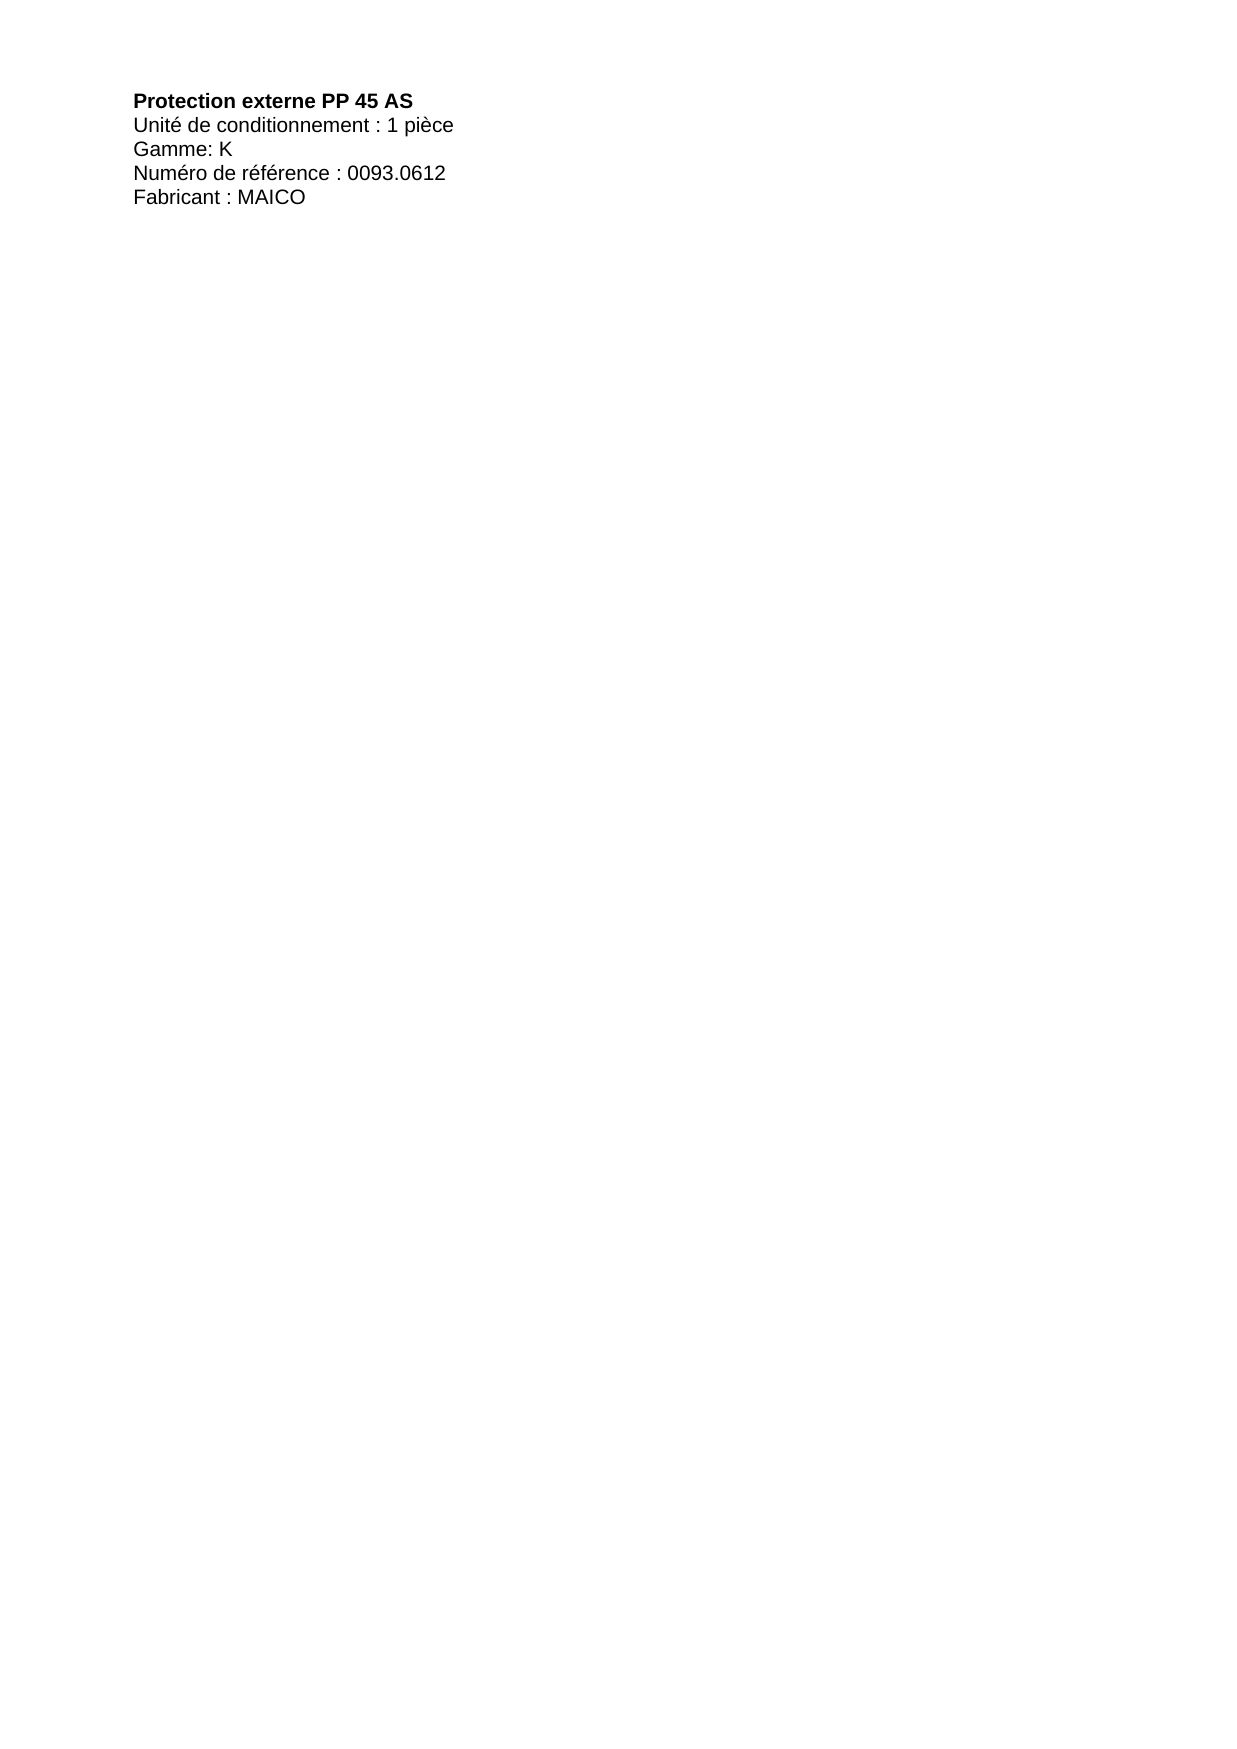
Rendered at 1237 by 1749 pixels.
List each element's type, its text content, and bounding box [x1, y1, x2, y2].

text Protection externe PP 45 ASUnité de conditionnement : 1 pièceGamme: K Numéro de référence : 0093.0612Fabricant : MAICO [133, 89, 1148, 208]
